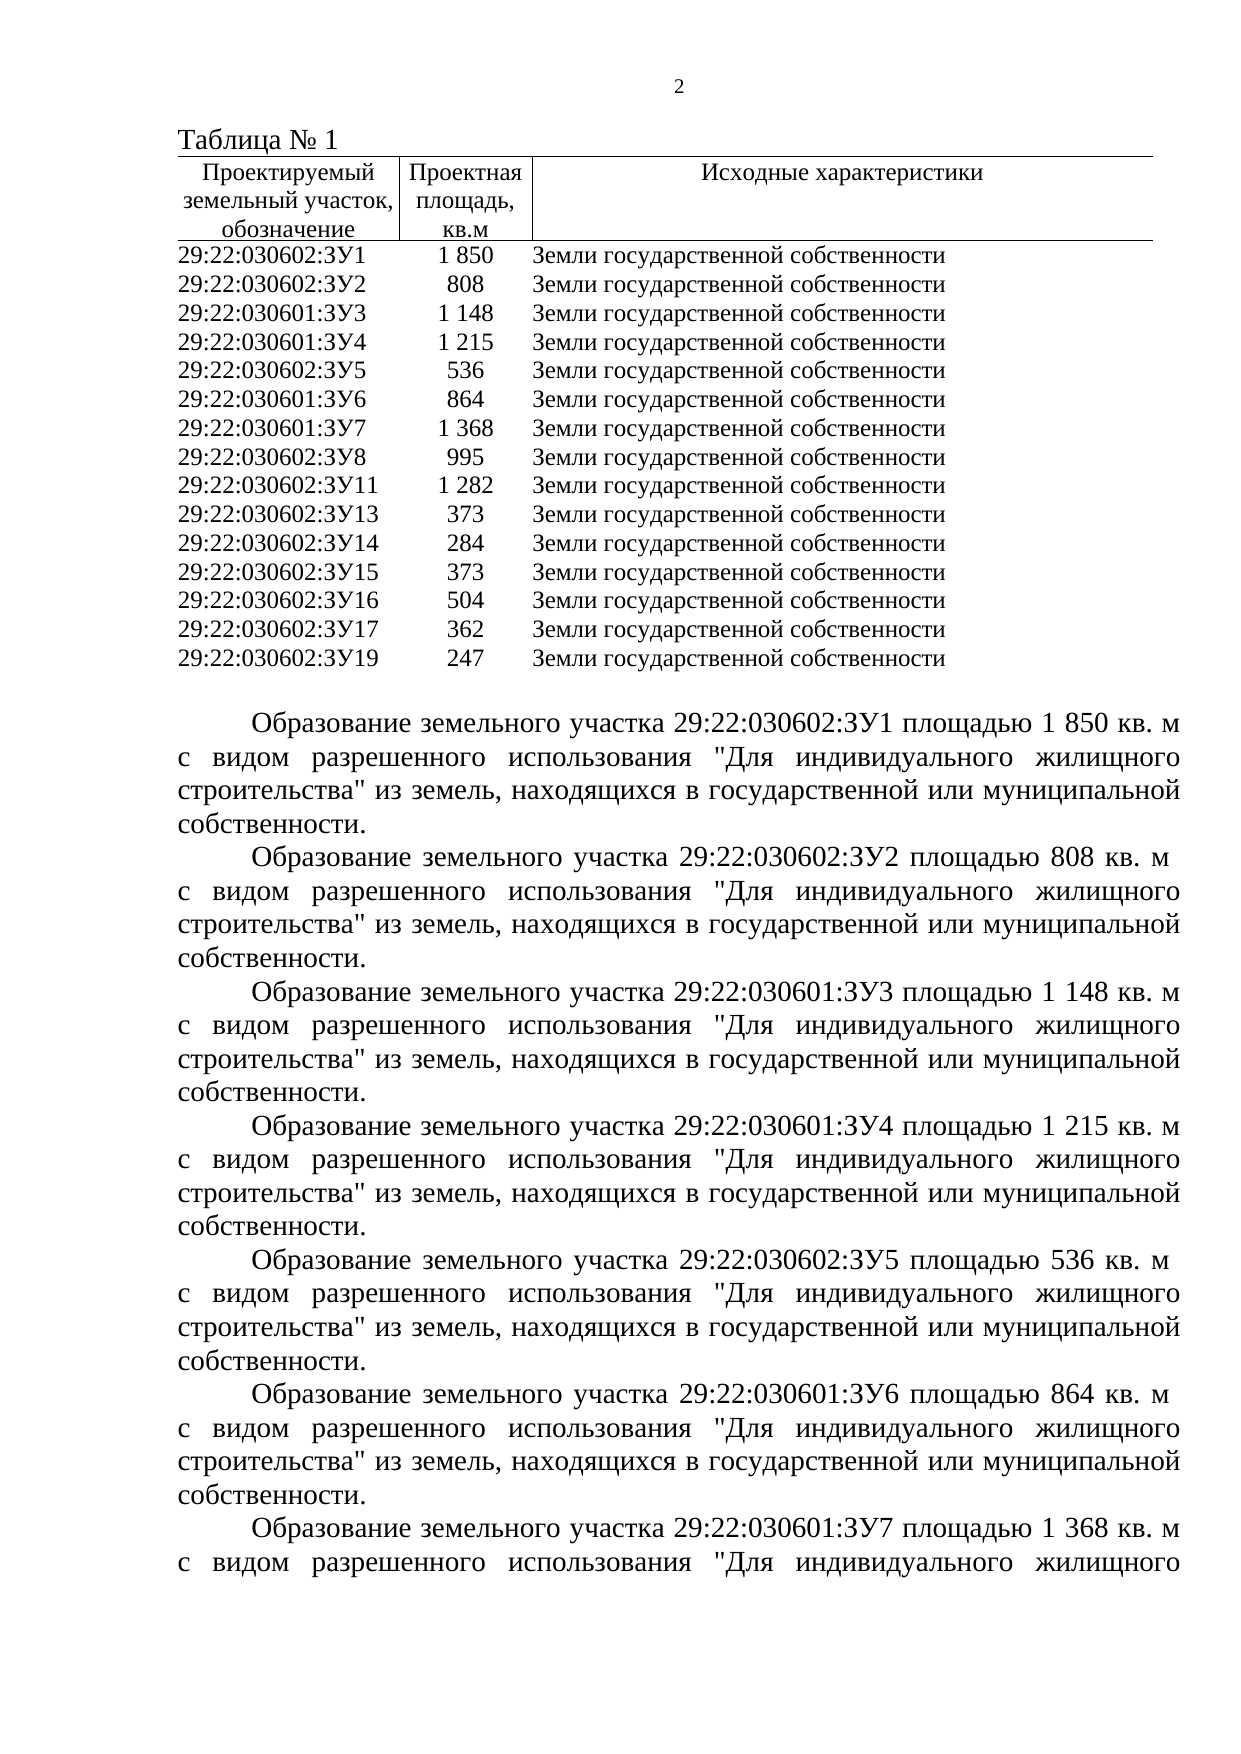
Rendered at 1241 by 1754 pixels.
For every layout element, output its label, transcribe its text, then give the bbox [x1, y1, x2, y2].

table_cell 864 [399, 384, 532, 413]
table_header Проектируемый земельный участок, обозначение [178, 157, 399, 239]
text Образование земельного участка 29:22:030601:ЗУ3 площадью 1 148 кв. м с видом разрешенного использования "Для индивидуального жилищного строительства" из земель, находящихся в государственной или муниципальной собственности. [177, 974, 1181, 1108]
table_cell 1 850 [399, 241, 532, 269]
table_cell 29:22:030602:ЗУ13 [178, 499, 399, 528]
table_cell 362 [399, 614, 532, 643]
table_cell 373 [399, 499, 532, 528]
table_cell 284 [399, 528, 532, 557]
table_cell 504 [399, 586, 532, 614]
table_cell 536 [399, 356, 532, 384]
table_cell 29:22:030602:ЗУ2 [178, 269, 399, 298]
table_cell Земли государственной собственности [532, 586, 1153, 614]
text Образование земельного участка 29:22:030602:ЗУ2 площадью 808 кв. м с видом разрешенного использования "Для индивидуального жилищного строительства" из земель, находящихся в государственной или муниципальной собственности. [177, 839, 1181, 974]
table_cell 1 148 [399, 298, 532, 327]
table_cell 29:22:030602:ЗУ11 [178, 471, 399, 499]
table_header Исходные характеристики [533, 157, 1153, 239]
table_cell Земли государственной собственности [532, 356, 1153, 384]
table_cell 29:22:030602:ЗУ19 [178, 643, 399, 672]
table_cell Земли государственной собственности [532, 269, 1153, 298]
table_cell Земли государственной собственности [532, 471, 1153, 499]
table_cell 29:22:030602:ЗУ15 [178, 557, 399, 586]
table_cell Земли государственной собственности [532, 384, 1153, 413]
table_cell 995 [399, 442, 532, 471]
text Образование земельного участка 29:22:030601:ЗУ6 площадью 864 кв. м с видом разрешенного использования "Для индивидуального жилищного строительства" из земель, находящихся в государственной или муниципальной собственности. [177, 1376, 1181, 1510]
table_cell Земли государственной собственности [532, 298, 1153, 327]
table_header Проектная площадь, кв.м [400, 157, 532, 239]
table_cell 1 368 [399, 413, 532, 442]
table_cell 29:22:030602:ЗУ5 [178, 356, 399, 384]
table_cell 29:22:030602:ЗУ8 [178, 442, 399, 471]
table_cell 29:22:030602:ЗУ1 [178, 241, 399, 269]
table_cell 247 [399, 643, 532, 672]
text Образование земельного участка 29:22:030601:ЗУ4 площадью 1 215 кв. м с видом разрешенного использования "Для индивидуального жилищного строительства" из земель, находящихся в государственной или муниципальной собственности. [177, 1108, 1181, 1242]
table_cell Земли государственной собственности [532, 614, 1153, 643]
table_cell 1 215 [399, 327, 532, 356]
table_cell 29:22:030602:ЗУ16 [178, 586, 399, 614]
table_cell 29:22:030601:ЗУ6 [178, 384, 399, 413]
text Образование земельного участка 29:22:030602:ЗУ1 площадью 1 850 кв. м с видом разрешенного использования "Для индивидуального жилищного строительства" из земель, находящихся в государственной или муниципальной собственности. [177, 705, 1181, 839]
table_cell 29:22:030601:ЗУ7 [178, 413, 399, 442]
table_cell Земли государственной собственности [532, 643, 1153, 672]
table_cell 373 [399, 557, 532, 586]
table_cell 29:22:030602:ЗУ17 [178, 614, 399, 643]
table_cell 29:22:030601:ЗУ4 [178, 327, 399, 356]
table_cell Земли государственной собственности [532, 557, 1153, 586]
table_cell Земли государственной собственности [532, 327, 1153, 356]
table_cell Земли государственной собственности [532, 413, 1153, 442]
table_cell Земли государственной собственности [532, 528, 1153, 557]
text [177, 1510, 1181, 1577]
table_cell 808 [399, 269, 532, 298]
table_cell Земли государственной собственности [532, 442, 1153, 471]
table_cell Земли государственной собственности [532, 499, 1153, 528]
table_cell 29:22:030602:ЗУ14 [178, 528, 399, 557]
text Таблица № 1 [177, 122, 1181, 156]
table_cell 29:22:030601:ЗУ3 [178, 298, 399, 327]
table_cell 1 282 [399, 471, 532, 499]
text Образование земельного участка 29:22:030602:ЗУ5 площадью 536 кв. м с видом разрешенного использования "Для индивидуального жилищного строительства" из земель, находящихся в государственной или муниципальной собственности. [177, 1242, 1181, 1376]
table_cell Земли государственной собственности [532, 241, 1153, 269]
